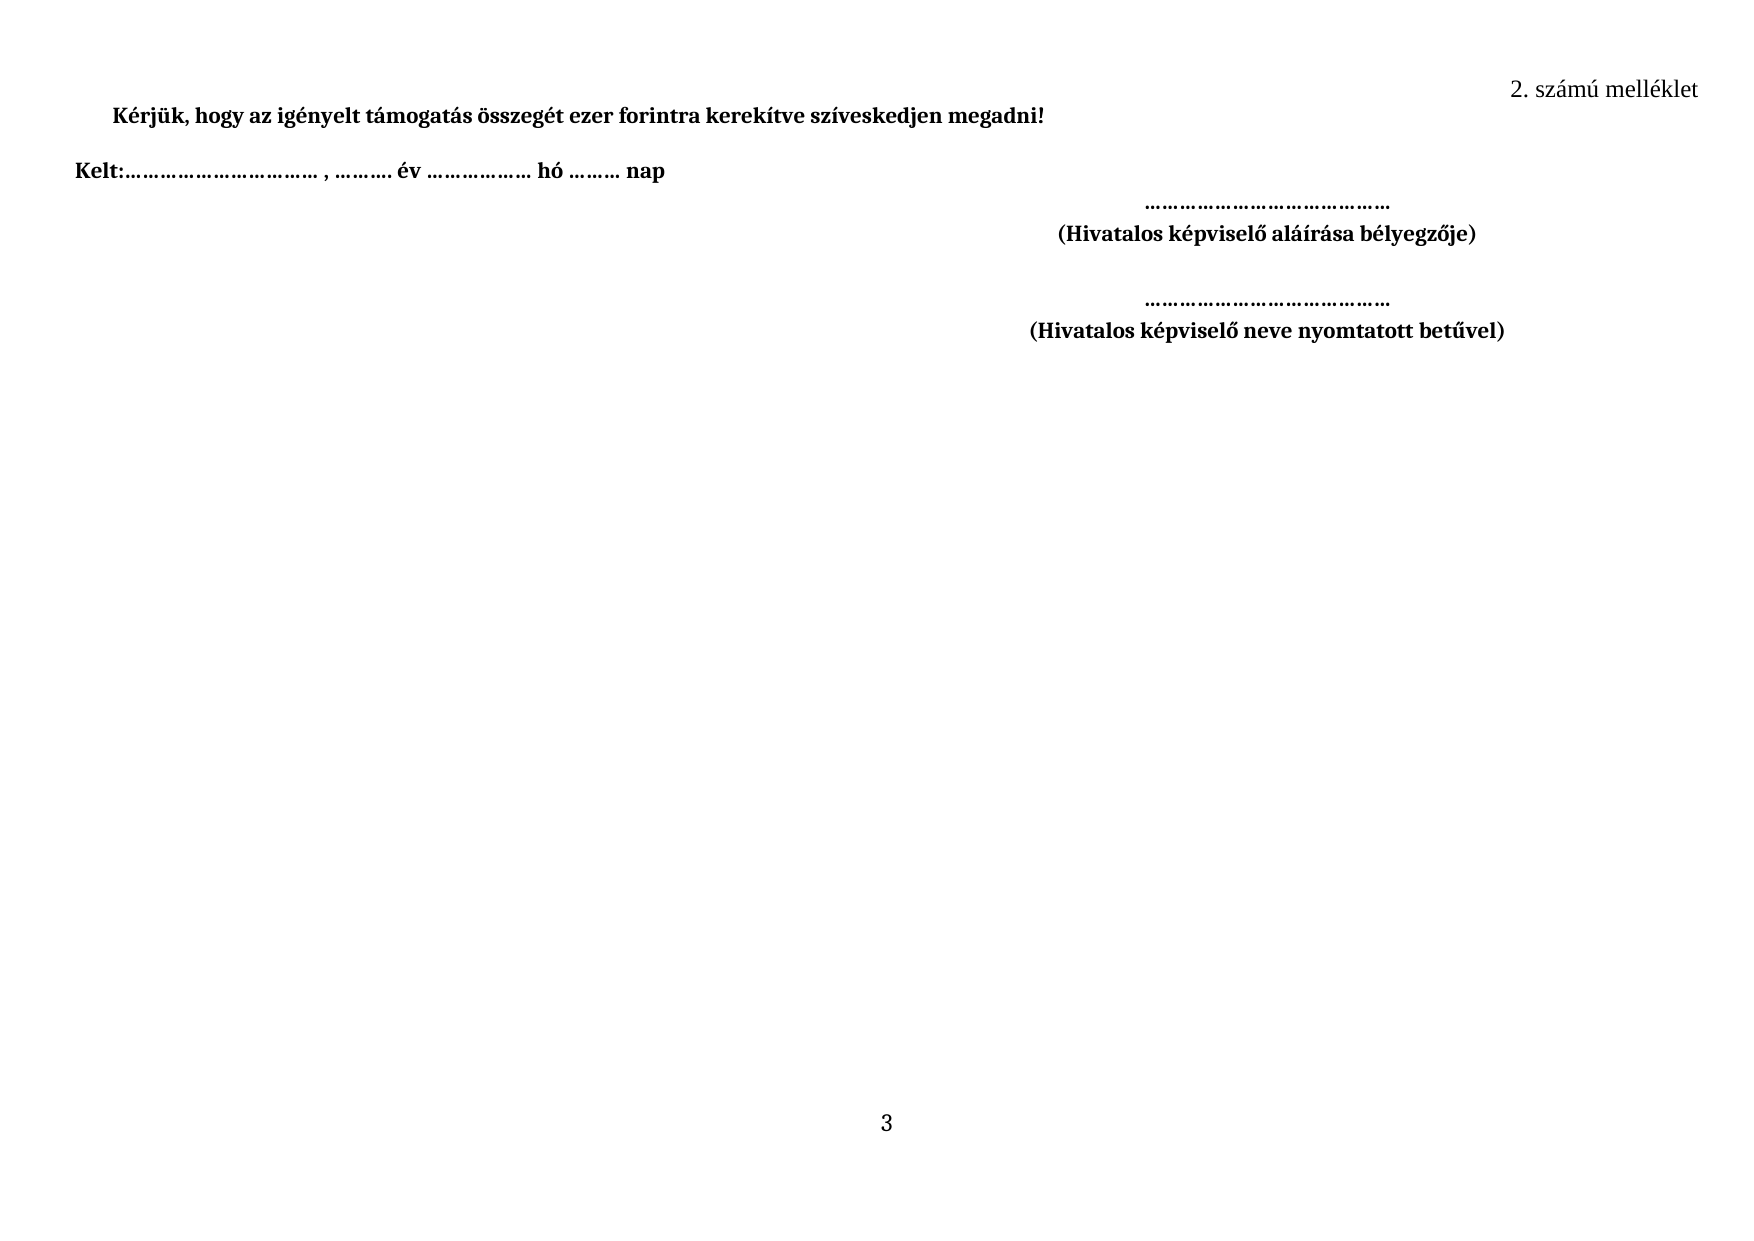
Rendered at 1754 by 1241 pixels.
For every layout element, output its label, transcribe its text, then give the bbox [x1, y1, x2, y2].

table_cell …………………………………… (Hivatalos képviselő neve nyomtatott betűvel) [986, 286, 1549, 378]
text Kelt:…………………………… , ………. év ……………… hó ……… nap [75, 158, 1698, 184]
table_header …………………………………… (Hivatalos képviselő aláírása bélyegzője) [986, 189, 1549, 286]
text Kérjük, hogy az igényelt támogatás összegét ezer forintra kerekítve szíveskedjen megadni! [112, 102, 1698, 129]
